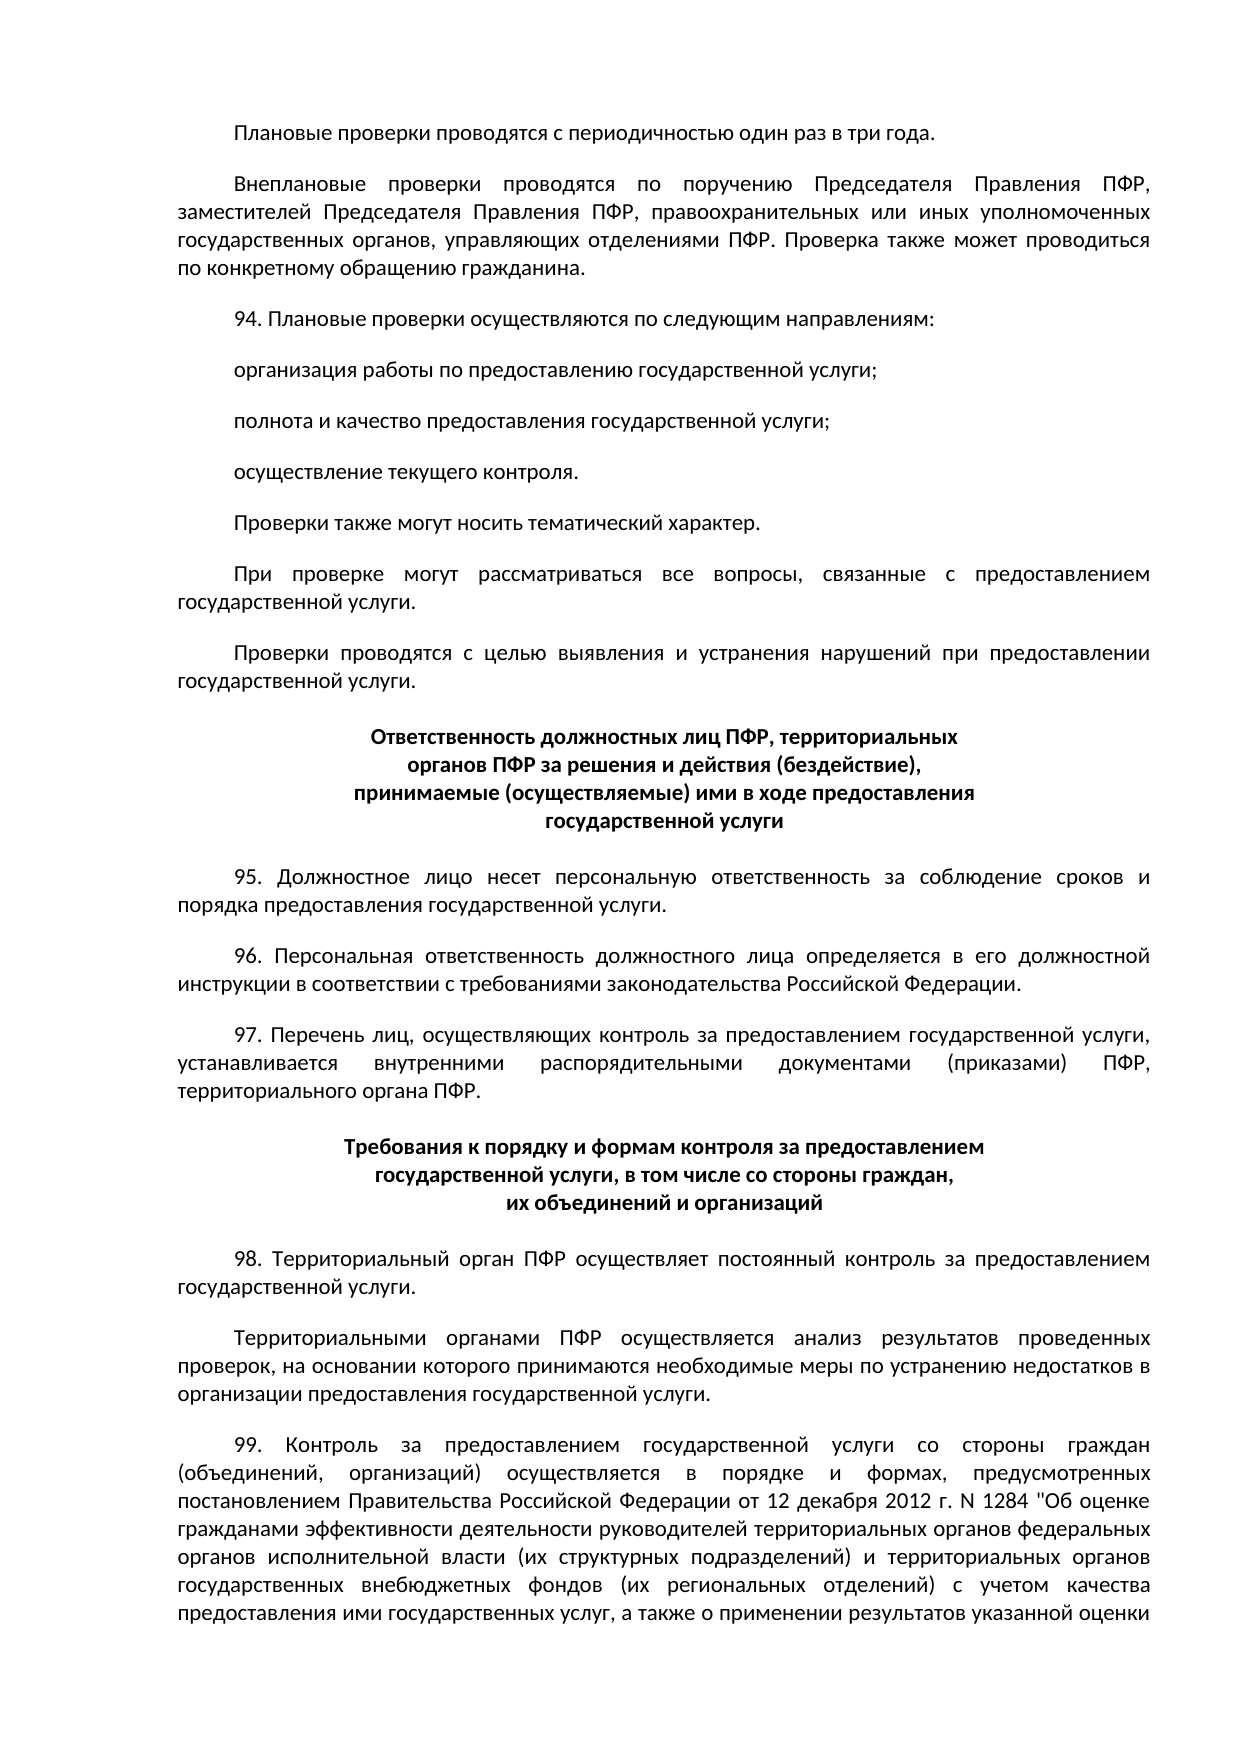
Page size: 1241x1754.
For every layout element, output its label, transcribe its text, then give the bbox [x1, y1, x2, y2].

title принимаемые (осуществляемые) ими в ходе предоставления [177, 778, 1152, 806]
title государственной услуги, в том числе со стороны граждан, [177, 1160, 1152, 1188]
text организация работы по предоставлению государственной услуги; [177, 355, 1152, 383]
text 96. Персональная ответственность должностного лица определяется в его должностной инструкции в соответствии с требованиями законодательства Российской Федерации. [177, 941, 1152, 997]
text Проверки проводятся с целью выявления и устранения нарушений при предоставлении государственной услуги. [177, 638, 1152, 694]
text Проверки также могут носить тематический характер. [177, 508, 1152, 536]
title органов ПФР за решения и действия (бездействие), [177, 750, 1152, 778]
text 94. Плановые проверки осуществляются по следующим направлениям: [177, 304, 1152, 332]
text полнота и качество предоставления государственной услуги; [177, 406, 1152, 434]
text Плановые проверки проводятся с периодичностью один раз в три года. [177, 118, 1152, 146]
text Внеплановые проверки проводятся по поручению Председателя Правления ПФР, заместителей Председателя Правления ПФР, правоохранительных или иных уполномоченных государственных органов, управляющих отделениями ПФР. Проверка также может проводиться по конкретному обращению гражданина. [177, 169, 1152, 281]
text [177, 1430, 1152, 1626]
title их объединений и организаций [177, 1188, 1152, 1216]
text 95. Должностное лицо несет персональную ответственность за соблюдение сроков и порядка предоставления государственной услуги. [177, 862, 1152, 918]
text 98. Территориальный орган ПФР осуществляет постоянный контроль за предоставлением государственной услуги. [177, 1244, 1152, 1300]
title Требования к порядку и формам контроля за предоставлением [177, 1132, 1152, 1160]
title государственной услуги [177, 806, 1152, 834]
text осуществление текущего контроля. [177, 457, 1152, 485]
title Ответственность должностных лиц ПФР, территориальных [177, 722, 1152, 750]
text При проверке могут рассматриваться все вопросы, связанные с предоставлением государственной услуги. [177, 559, 1152, 615]
text 97. Перечень лиц, осуществляющих контроль за предоставлением государственной услуги, устанавливается внутренними распорядительными документами (приказами) ПФР, территориального органа ПФР. [177, 1020, 1152, 1104]
text Территориальными органами ПФР осуществляется анализ результатов проведенных проверок, на основании которого принимаются необходимые меры по устранению недостатков в организации предоставления государственной услуги. [177, 1323, 1152, 1407]
